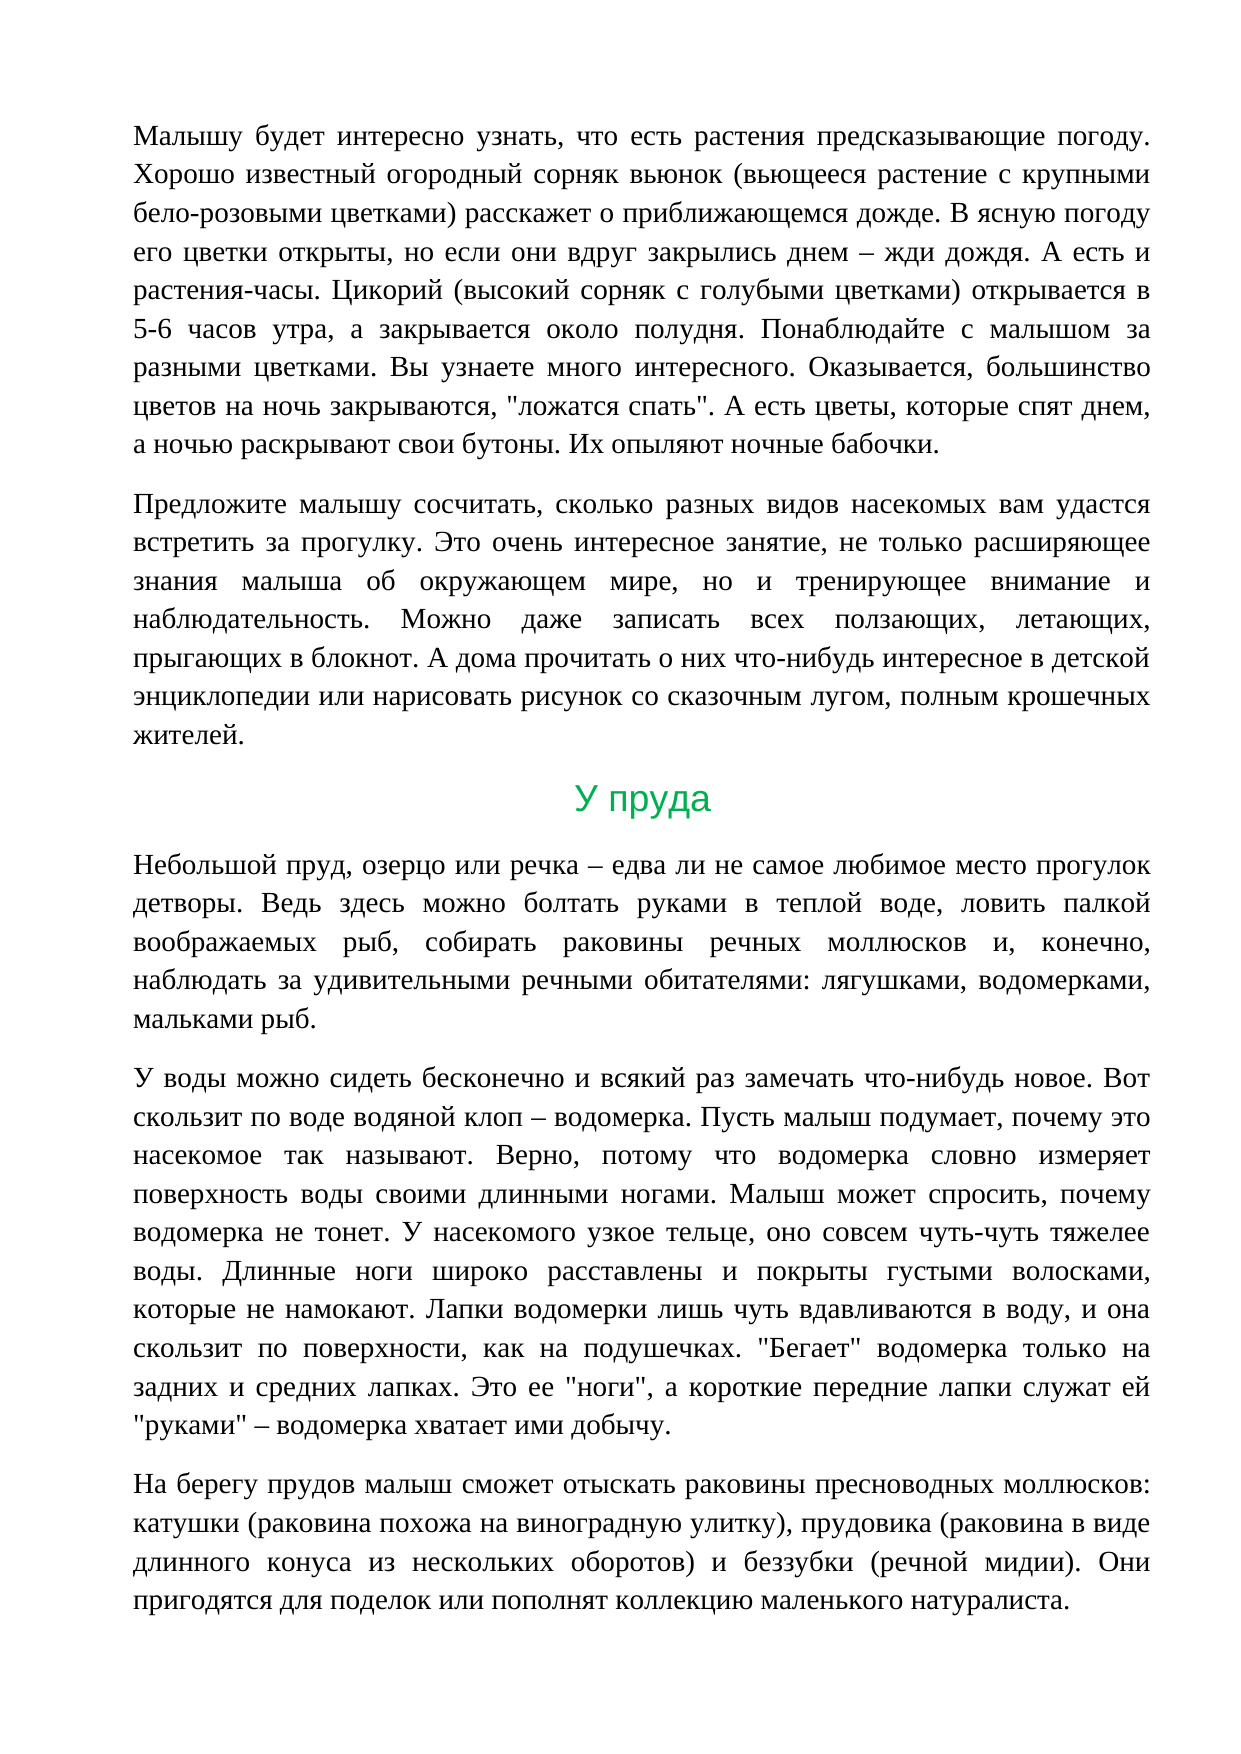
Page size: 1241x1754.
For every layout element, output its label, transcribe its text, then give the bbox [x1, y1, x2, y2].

text У воды можно сидеть бесконечно и всякий раз замечать что-нибудь новое. Вот скользит по воде водяной клоп – водомерка. Пусть малыш подумает, почему это насекомое так называют. Верно, потому что водомерка словно измеряет поверхность воды своими длинными ногами. Малыш может спросить, почему водомерка не тонет. У насекомого узкое тельце, оно совсем чуть-чуть тяжелее воды. Длинные ноги широко расставлены и покрыты густыми волосками, которые не намокают. Лапки водомерки лишь чуть вдавливаются в воду, и она скользит по поверхности, как на подушечках. "Бегает" водомерка только на задних и средних лапках. Это ее "ноги", а короткие передние лапки служат ей "руками" – водомерка хватает ими добычу. [133, 1060, 1152, 1441]
text У пруда [133, 776, 1152, 819]
text На берегу прудов малыш сможет отыскать раковины пресноводных моллюсков: катушки (раковина похожа на виноградную улитку), прудовика (раковина в виде длинного конуса из нескольких оборотов) и беззубки (речной мидии). Они пригодятся для поделок или пополнят коллекцию маленького натуралиста. [133, 1467, 1152, 1616]
text Небольшой пруд, озерцо или речка – едва ли не самое любимое место прогулок детворы. Ведь здесь можно болтать руками в теплой воде, ловить палкой воображаемых рыб, собирать раковины речных моллюсков и, конечно, наблюдать за удивительными речными обитателями: лягушками, водомерками, мальками рыб. [133, 847, 1152, 1034]
text Малышу будет интересно узнать, что есть растения предсказывающие погоду. Хорошо известный огородный сорняк вьюнок (вьющееся растение с крупными бело-розовыми цветками) расскажет о приближающемся дожде. В ясную погоду его цветки открыты, но если они вдруг закрылись днем – жди дождя. А есть и растения-часы. Цикорий (высокий сорняк с голубыми цветками) открывается в 5-6 часов утра, а закрывается около полудня. Понаблюдайте с малышом за разными цветками. Вы узнаете много интересного. Оказывается, большинство цветов на ночь закрываются, "ложатся спать". А есть цветы, которые спят днем, а ночью раскрывают свои бутоны. Их опыляют ночные бабочки. [133, 118, 1152, 460]
text Предложите малышу сосчитать, сколько разных видов насекомых вам удастся встретить за прогулку. Это очень интересное занятие, не только расширяющее знания малыша об окружающем мире, но и тренирующее внимание и наблюдательность. Можно даже записать всех ползающих, летающих, прыгающих в блокнот. А дома прочитать о них что-нибудь интересное в детской энциклопедии или нарисовать рисунок со сказочным лугом, полным крошечных жителей. [133, 486, 1152, 751]
